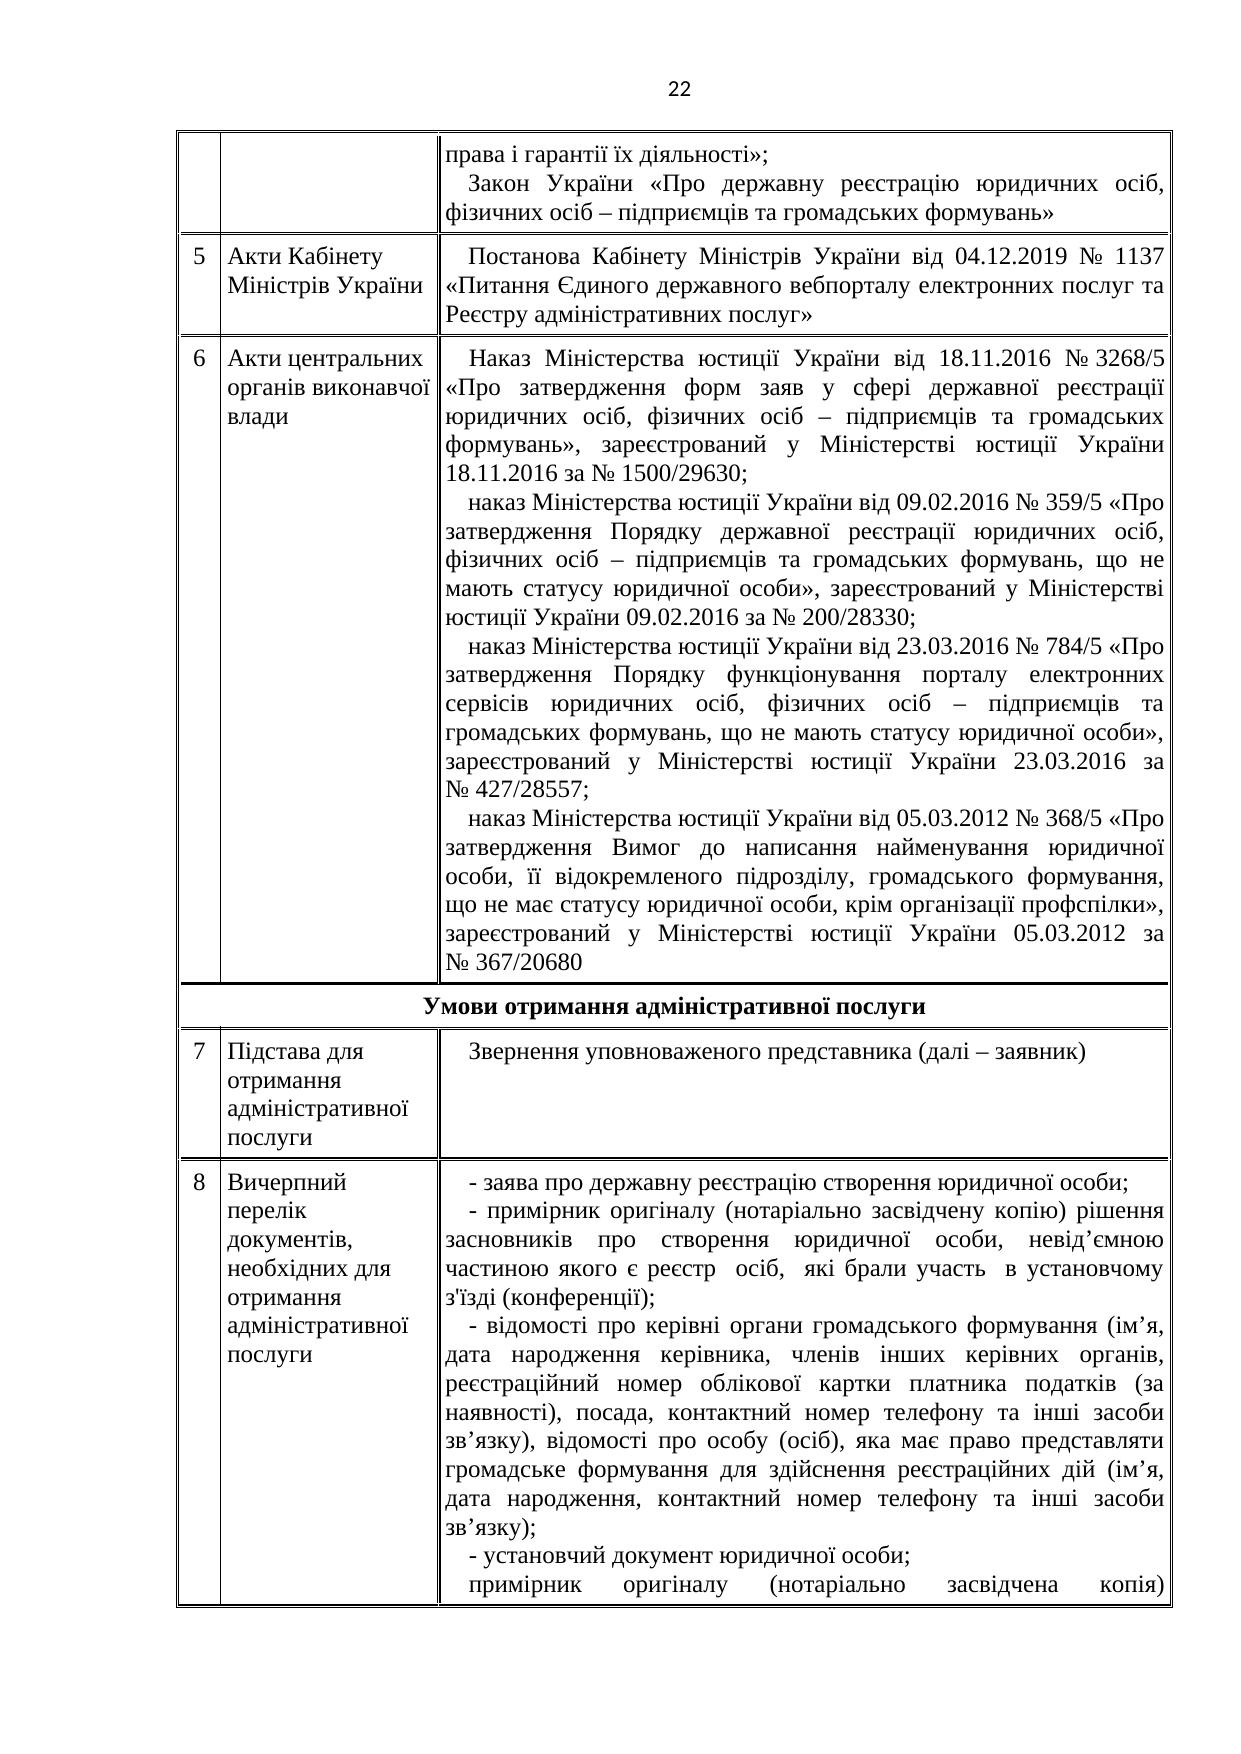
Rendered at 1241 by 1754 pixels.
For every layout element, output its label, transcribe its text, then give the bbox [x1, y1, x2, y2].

table_cell Звернення уповноваженого представника (далі – заявник) [439, 1026, 1170, 1157]
table_cell Умови отримання адміністративної послуги [179, 982, 1170, 1026]
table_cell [439, 133, 1170, 232]
table_cell Акти Кабінету Міністрів України [221, 235, 437, 334]
table_cell Закони України [221, 131, 439, 232]
table_cell 8 [179, 1157, 220, 1604]
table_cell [439, 1157, 1170, 1604]
table_cell Акти центральних органів виконавчої влади [221, 337, 437, 982]
table_cell 6 [177, 334, 220, 982]
table_cell Наказ Міністерства юстиції України від 18.11.2016 № 3268/5 «Про затвердження форм заяв у сфері державної реєстрації юридичних осіб, фізичних осіб – підприємців та громадських формувань», зареєстрований у Міністерстві юстиції України 18.11.2016 за № 1500/29630; наказ Міністерства юстиції України від 09.02.2016 № 359/5 «Про затвердження Порядку державної реєстрації юридичних осіб, фізичних осіб – підприємців та громадських формувань, що не мають статусу юридичної особи», зареєстрований у Міністерстві юстиції України 09.02.2016 за № 200/28330; наказ Міністерства юстиції України від 23.03.2016 № 784/5 «Про затвердження Порядку функціонування порталу електронних сервісів юридичних осіб, фізичних осіб – підприємців та громадських формувань, що не мають статусу юридичної особи», зареєстрований у Міністерстві юстиції України 23.03.2016 за № 427/28557; наказ Міністерства юстиції України від 05.03.2012 № 368/5 «Про затвердження Вимог до написання найменування юридичної особи, її відокремленого підрозділу, громадського формування, що не має статусу юридичної особи, крім організації профспілки», зареєстрований у Міністерстві юстиції України 05.03.2012 за № 367/20680 [439, 334, 1171, 982]
table_cell 7 [179, 1026, 220, 1157]
table_cell Підстава для отримання адміністративної послуги [221, 1030, 437, 1157]
table_cell 4 [179, 133, 220, 232]
table_cell 5 [177, 232, 220, 334]
table_cell Постанова Кабінету Міністрів України від 04.12.2019 № 1137 «Питання Єдиного державного вебпорталу електронних послуг та Реєстру адміністративних послуг» [439, 232, 1171, 334]
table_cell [221, 1157, 439, 1604]
